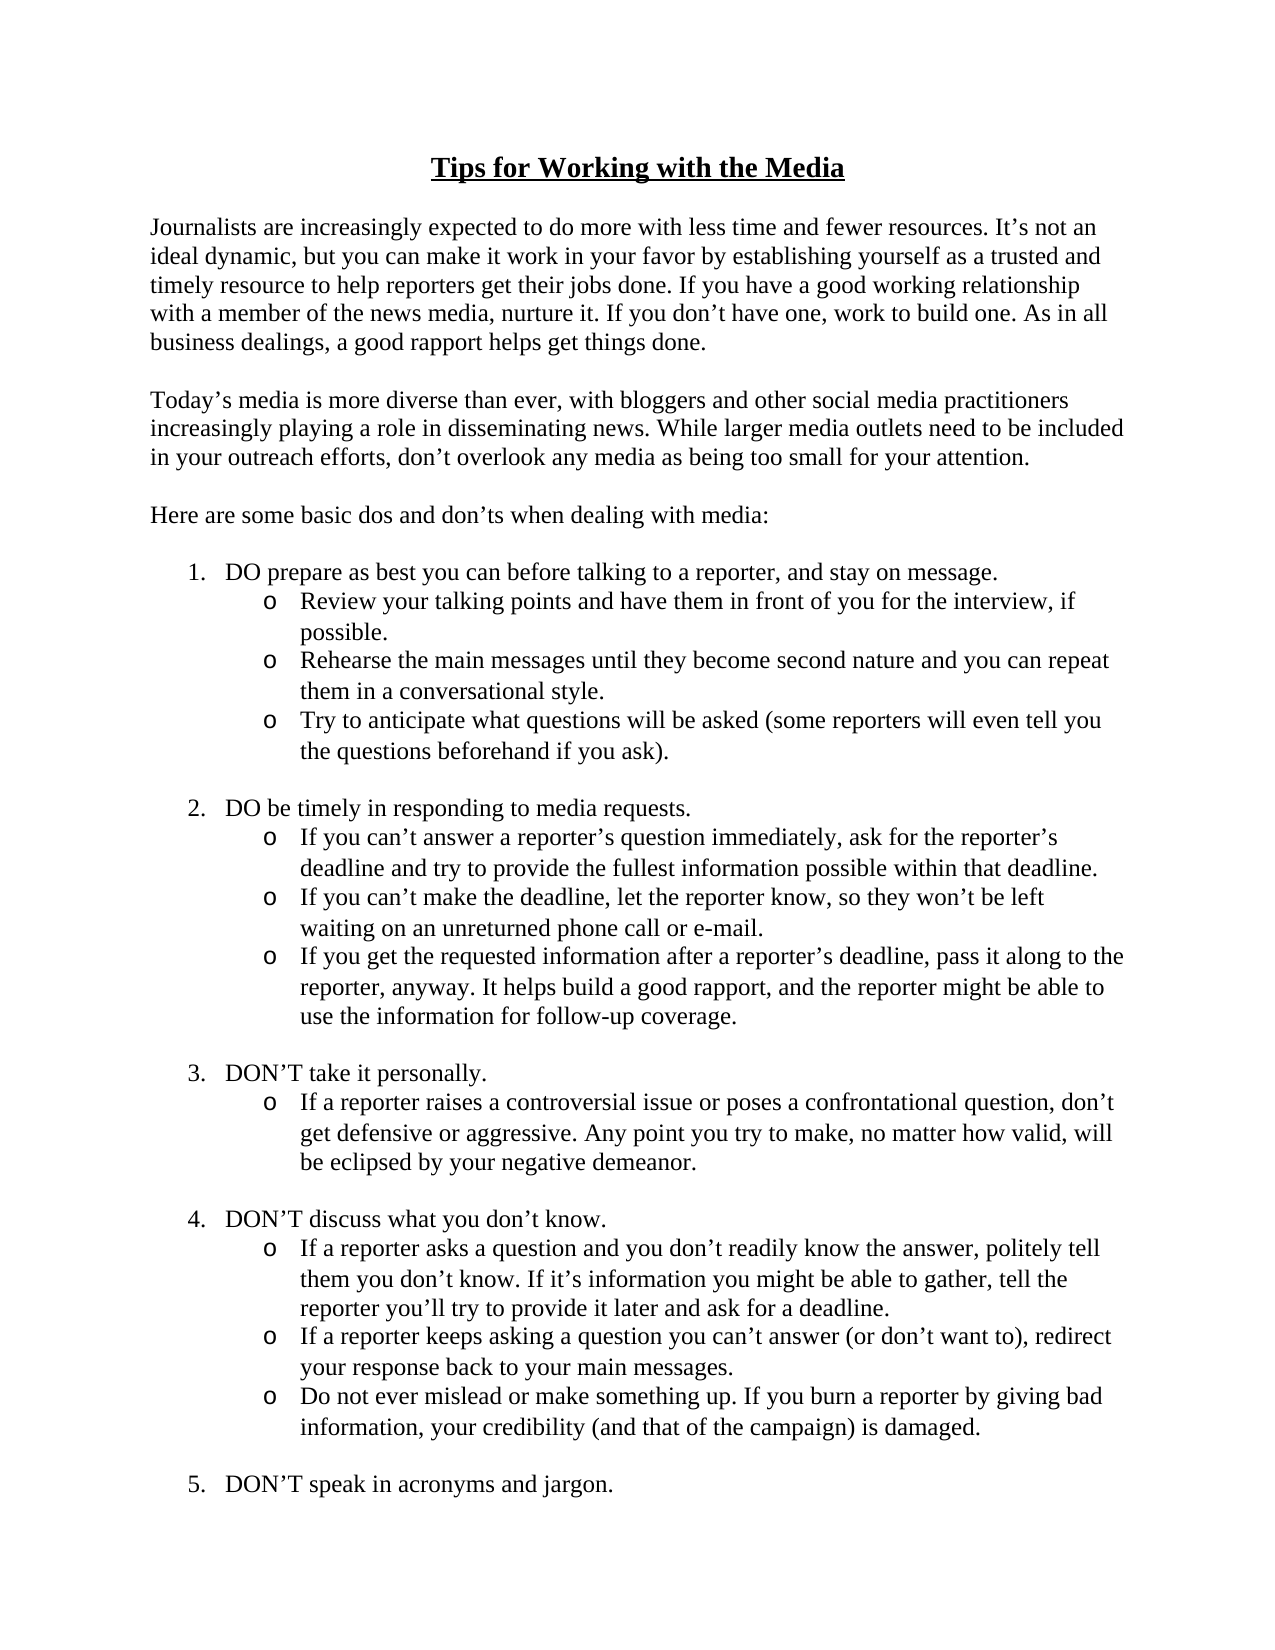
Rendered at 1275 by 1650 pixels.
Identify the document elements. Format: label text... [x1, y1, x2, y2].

list DON’T take it personally. [187, 1058, 1125, 1087]
text Tips for Working with the Media [150, 150, 1125, 183]
text Here are some basic dos and don’ts when dealing with media: [150, 500, 1125, 528]
list DO be timely in responding to media requests. [187, 793, 1125, 822]
list Rehearse the main messages until they become second nature and you can repeat them in a conversational style. [262, 646, 1125, 705]
list If you can’t make the deadline, let the reporter know, so they won’t be left waiting on an unreturned phone call or e-mail. [262, 882, 1125, 941]
list If you get the requested information after a reporter’s deadline, pass it along to the reporter, anyway. It helps build a good rapport, and the reporter might be able to use the information for follow-up coverage. [262, 941, 1125, 1030]
list If a reporter keeps asking a question you can’t answer (or don’t want to), redirect your response back to your main messages. [262, 1321, 1125, 1381]
list If a reporter asks a question and you don’t readily know the answer, politely tell them you don’t know. If it’s information you might be able to gather, tell the reporter you’ll try to provide it later and ask for a deadline. [262, 1233, 1125, 1321]
list If you can’t answer a reporter’s question immediately, ask for the reporter’s deadline and try to provide the fullest information possible within that deadline. [262, 822, 1125, 882]
list If a reporter raises a controversial issue or poses a confrontational question, don’t get defensive or aggressive. Any point you try to make, no matter how valid, will be eclipsed by your negative demeanor. [262, 1087, 1125, 1176]
list DO prepare as best you can before talking to a reporter, and stay on message. [187, 557, 1125, 586]
list Do not ever mislead or make something up. If you burn a reporter by giving bad information, your credibility (and that of the campaign) is damaged. [262, 1381, 1125, 1441]
text Journalists are increasingly expected to do more with less time and fewer resources. It’s not an ideal dynamic, but you can make it work in your favor by establishing yourself as a trusted and timely resource to help reporters get their jobs done. If you have a good working relationship with a member of the news media, nurture it. If you don’t have one, work to build one. As in all business dealings, a good rapport helps get things done. [150, 212, 1125, 356]
list Try to anticipate what questions will be asked (some reporters will even tell you the questions beforehand if you ask). [262, 705, 1125, 765]
list DON’T discuss what you don’t know. [187, 1204, 1125, 1233]
text Today’s media is more diverse than ever, with bloggers and other social media practitioners increasingly playing a role in disseminating news. While larger media outlets need to be included in your outreach efforts, don’t overlook any media as being too small for your attention. [150, 385, 1125, 471]
list DON’T speak in acronyms and jargon. [187, 1469, 1125, 1498]
list Review your talking points and have them in front of you for the interview, if possible. [262, 586, 1125, 646]
